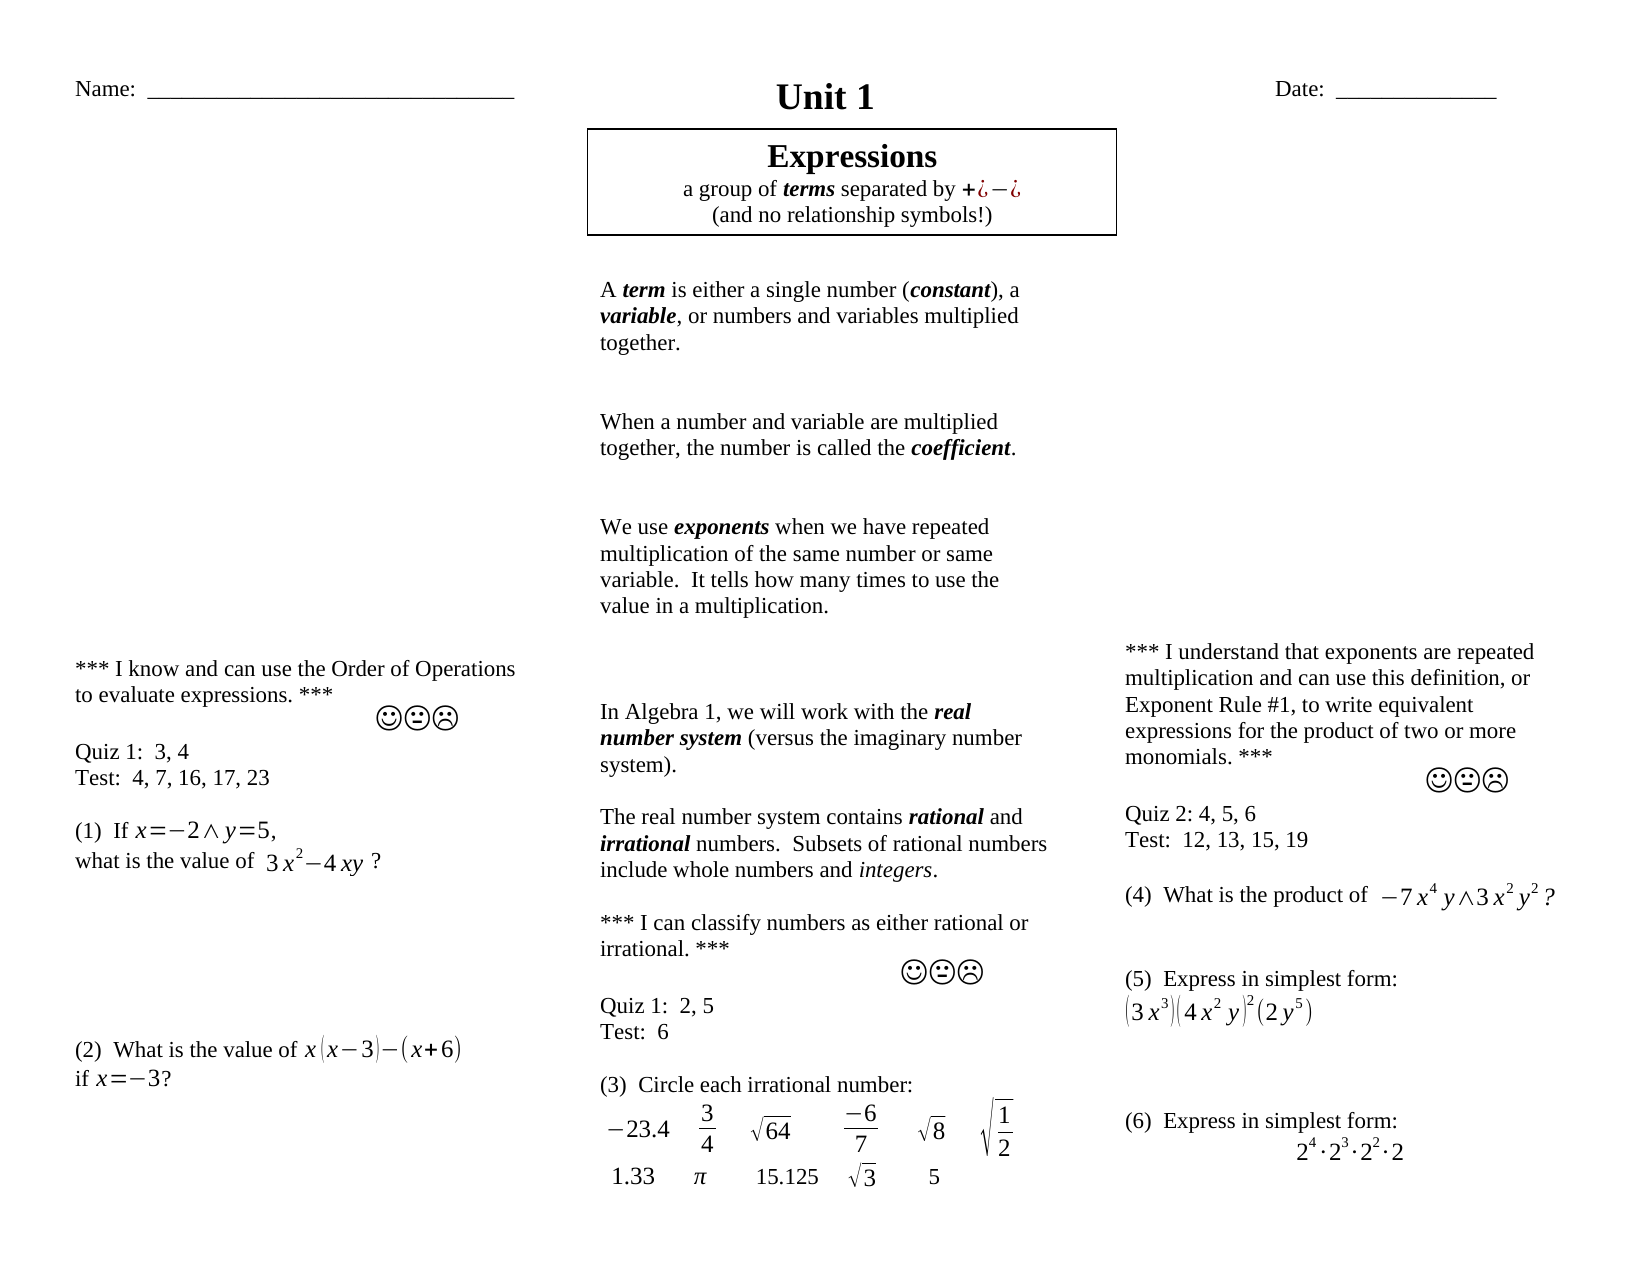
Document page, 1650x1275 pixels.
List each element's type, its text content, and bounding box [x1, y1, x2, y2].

text if ? [75, 1065, 525, 1092]
text *** I understand that exponents are repeated multiplication and can use this definition, or Exponent Rule #1, to write equivalent expressions for the product of two or more monomials. *** [1125, 638, 1575, 770]
text Quiz 2: 4, 5, 6 [1125, 800, 1575, 826]
text Test: 12, 13, 15, 19 [1125, 826, 1575, 853]
text Test: 6 [600, 1018, 1050, 1044]
text Quiz 1: 2, 5 [600, 992, 1050, 1018]
text (1) If , [75, 817, 525, 844]
text 15.125 5 [600, 1161, 1050, 1191]
text (6) Express in simplest form: [1125, 1107, 1575, 1134]
text what is the value of ? [75, 844, 525, 876]
text We use exponents when we have repeated multiplication of the same number or same variable. It tells how many times to use the value in a multiplication. [600, 513, 1050, 619]
text A term is either a single number (constant), a variable, or numbers and variables multiplied together. [600, 276, 1050, 355]
text (4) What is the product of [1125, 879, 1575, 910]
text The real number system contains rational and irrational numbers. Subsets of rational numbers include whole numbers and integers. [600, 803, 1050, 882]
text *** I know and can use the Order of Operations to evaluate expressions. *** [75, 655, 525, 707]
text (5) Express in simplest form: [1125, 965, 1575, 1028]
text Unit 1 [600, 75, 1050, 118]
text In Algebra 1, we will work with the real number system (versus the imaginary number system). [600, 698, 1050, 777]
text (2) What is the value of [75, 1034, 525, 1065]
text When a number and variable are multiplied together, the number is called the coefficient. [600, 408, 1050, 461]
text Test: 4, 7, 16, 17, 23 [75, 764, 525, 791]
text Name: ________________________________ [75, 75, 525, 101]
text (3) Circle each irrational number: [600, 1071, 1050, 1097]
text *** I can classify numbers as either rational or irrational. *** [600, 909, 1050, 961]
text Quiz 1: 3, 4 [75, 738, 525, 764]
text Date: ______________ [1125, 75, 1575, 101]
